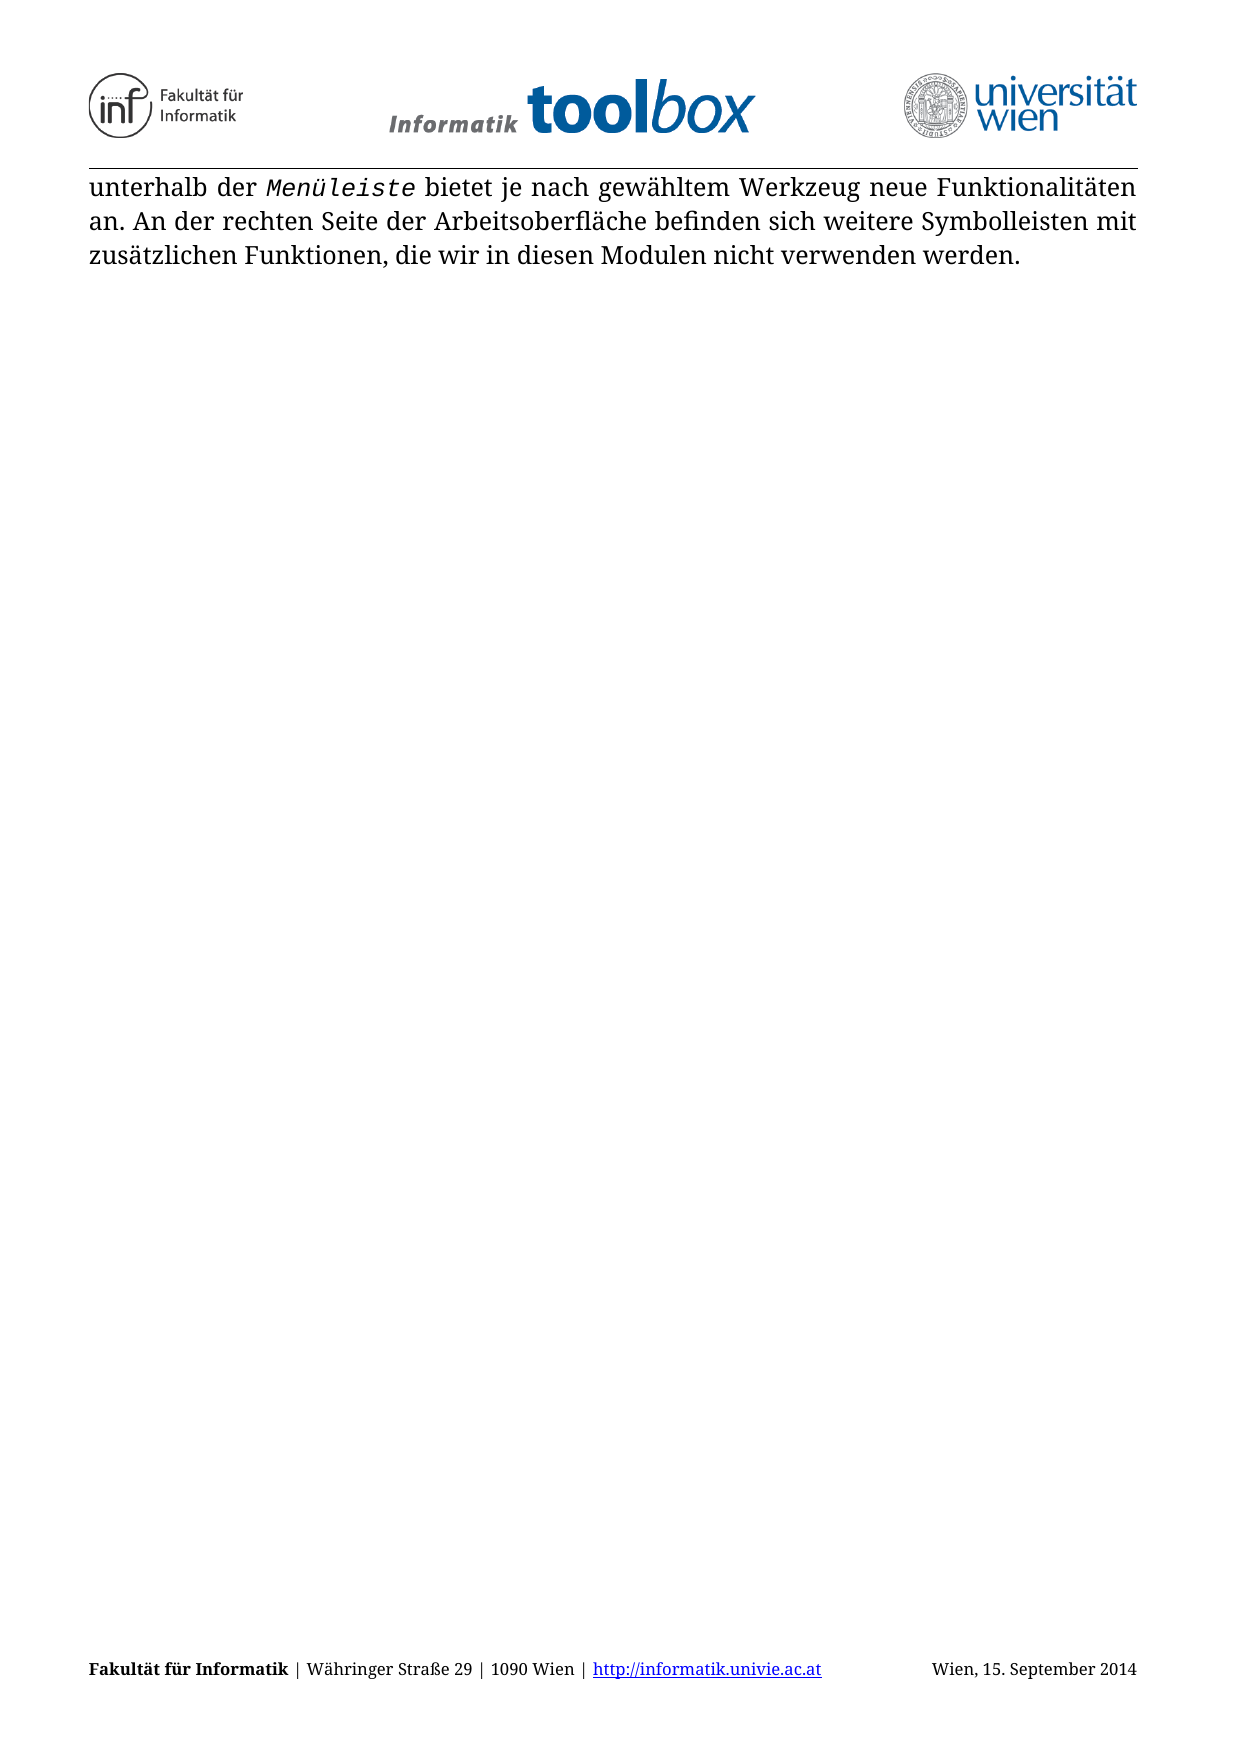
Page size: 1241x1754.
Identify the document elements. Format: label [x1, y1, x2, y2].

text [89, 169, 1138, 272]
picture [88, 73, 1137, 138]
